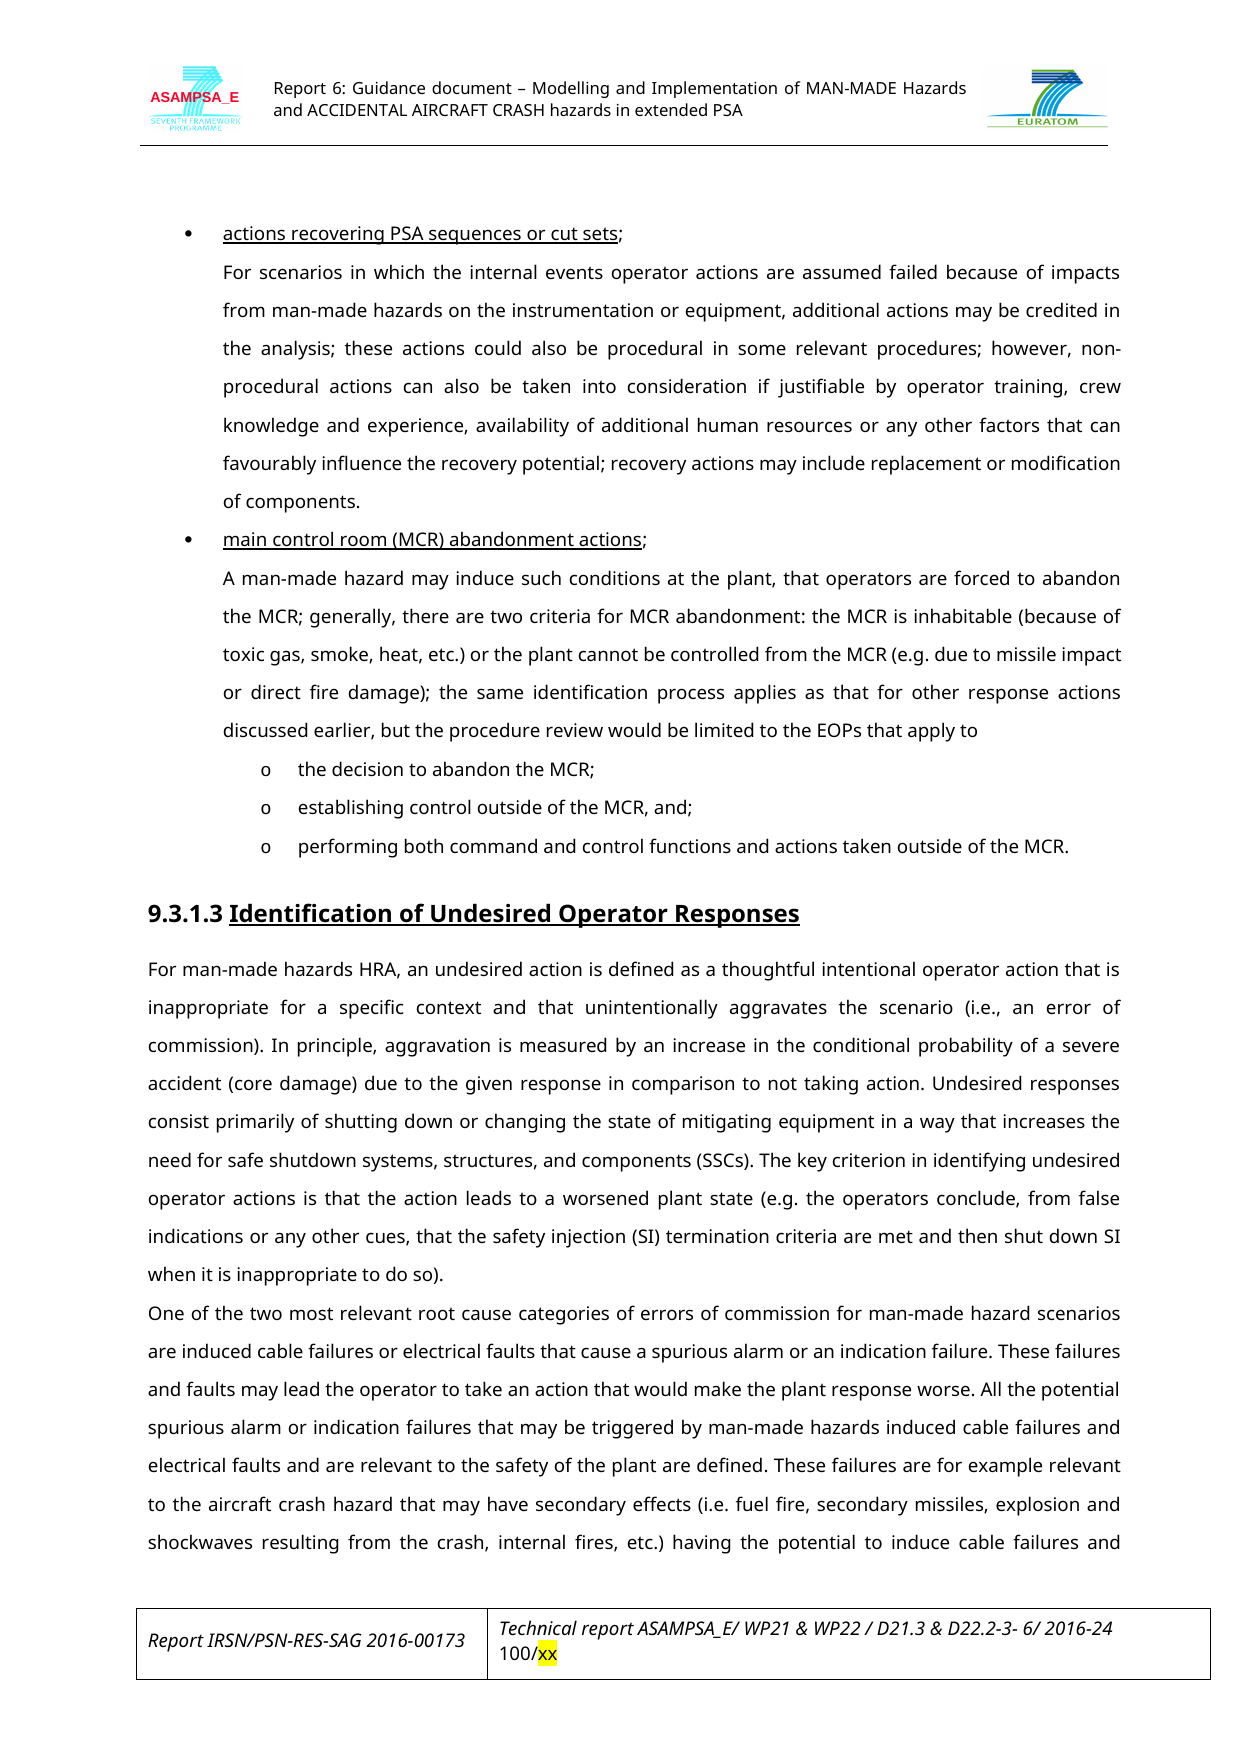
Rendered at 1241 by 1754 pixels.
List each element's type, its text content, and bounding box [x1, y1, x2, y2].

list For man-made hazards HRA, an undesired action is defined as a thoughtful intentional operator action that is inappropriate for a specific context and that unintentionally aggravates the scenario (i.e., an error of commission). In principle, aggravation is measured by an increase in the conditional probability of a severe accident (core damage) due to the given response in comparison to not taking action. Undesired responses consist primarily of shutting down or changing the state of mitigating equipment in a way that increases the need for safe shutdown systems, structures, and components (SSCs). The key criterion in identifying undesired operator actions is that the action leads to a worsened plant state (e.g. the operators conclude, from false indications or any other cues, that the safety injection (SI) termination criteria are met and then shut down SI when it is inappropriate to do so). [148, 956, 1122, 1287]
list performing both command and control functions and actions taken outside of the MCR. [260, 833, 1122, 859]
list establishing control outside of the MCR, and; [260, 794, 1122, 820]
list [148, 1300, 1122, 1555]
list actions recovering PSA sequences or cut sets; [185, 221, 1122, 246]
list For scenarios in which the internal events operator actions are assumed failed because of impacts from man-made hazards on the instrumentation or equipment, additional actions may be credited in the analysis; these actions could also be procedural in some relevant procedures; however, non-procedural actions can also be taken into consideration if justifiable by operator training, crew knowledge and experience, availability of additional human resources or any other factors that can favourably influence the recovery potential; recovery actions may include replacement or modification of components. [223, 259, 1122, 514]
list main control room (MCR) abandonment actions; [185, 527, 1122, 552]
list the decision to abandon the MCR; [260, 756, 1122, 782]
list A man-made hazard may induce such conditions at the plant, that operators are forced to abandon the MCR; generally, there are two criteria for MCR abandonment: the MCR is inhabitable (because of toxic gas, smoke, heat, etc.) or the plant cannot be controlled from the MCR (e.g. due to missile impact or direct fire damage); the same identification process applies as that for other response actions discussed earlier, but the procedure review would be limited to the EOPs that apply to [223, 565, 1122, 743]
subtitle Identification of Undesired Operator Responses [148, 897, 1122, 929]
